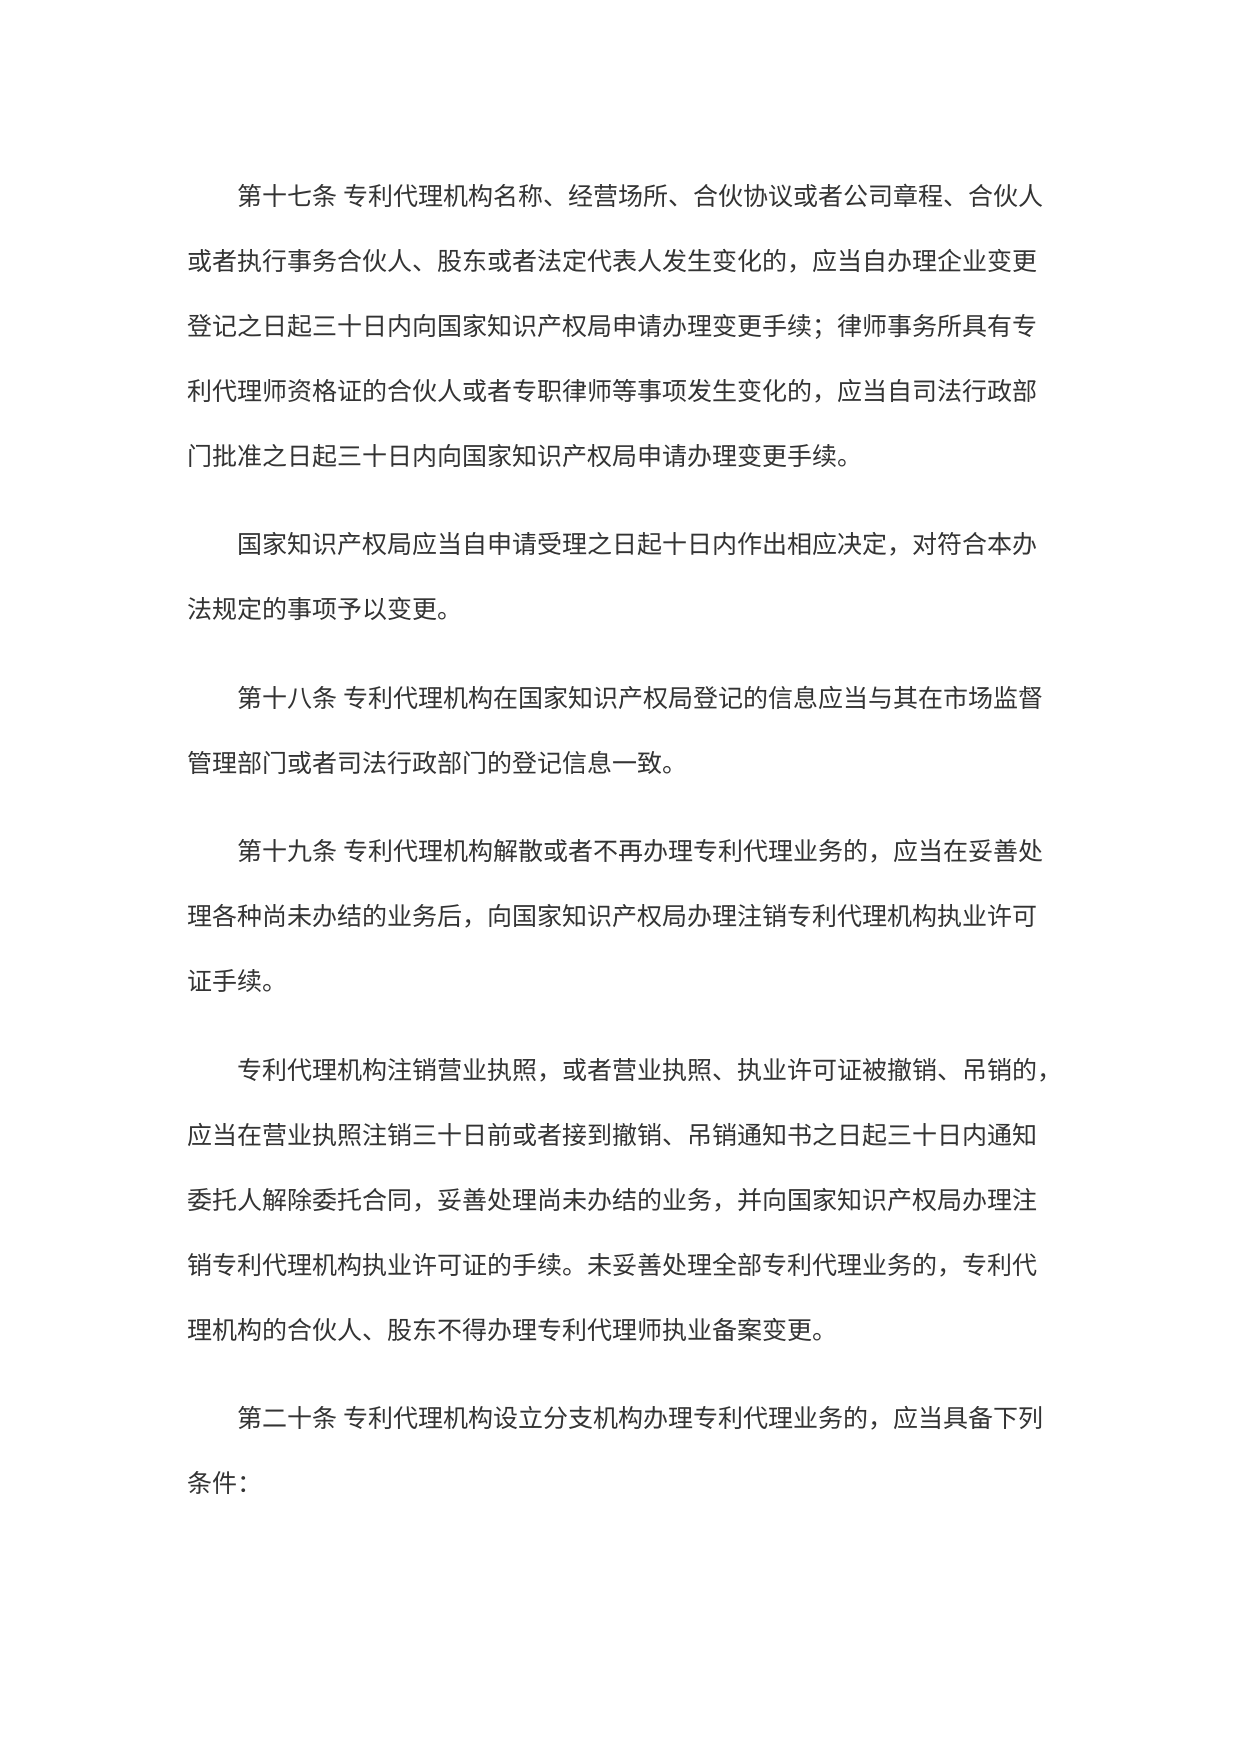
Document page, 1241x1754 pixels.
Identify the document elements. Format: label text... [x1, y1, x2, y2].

text 国家知识产权局应当自申请受理之日起十日内作出相应决定，对符合本办法规定的事项予以变更。 [187, 510, 1053, 640]
text 第十九条 专利代理机构解散或者不再办理专利代理业务的，应当在妥善处理各种尚未办结的业务后，向国家知识产权局办理注销专利代理机构执业许可证手续。 [187, 817, 1053, 1012]
text 第十八条 专利代理机构在国家知识产权局登记的信息应当与其在市场监督管理部门或者司法行政部门的登记信息一致。 [187, 664, 1053, 794]
text 第二十条 专利代理机构设立分支机构办理专利代理业务的，应当具备下列条件： [187, 1384, 1053, 1514]
text 第十七条 专利代理机构名称、经营场所、合伙协议或者公司章程、合伙人或者执行事务合伙人、股东或者法定代表人发生变化的，应当自办理企业变更登记之日起三十日内向国家知识产权局申请办理变更手续；律师事务所具有专利代理师资格证的合伙人或者专职律师等事项发生变化的，应当自司法行政部门批准之日起三十日内向国家知识产权局申请办理变更手续。 [187, 162, 1053, 487]
text 专利代理机构注销营业执照，或者营业执照、执业许可证被撤销、吊销的，应当在营业执照注销三十日前或者接到撤销、吊销通知书之日起三十日内通知委托人解除委托合同，妥善处理尚未办结的业务，并向国家知识产权局办理注销专利代理机构执业许可证的手续。未妥善处理全部专利代理业务的，专利代理机构的合伙人、股东不得办理专利代理师执业备案变更。 [187, 1036, 1053, 1361]
